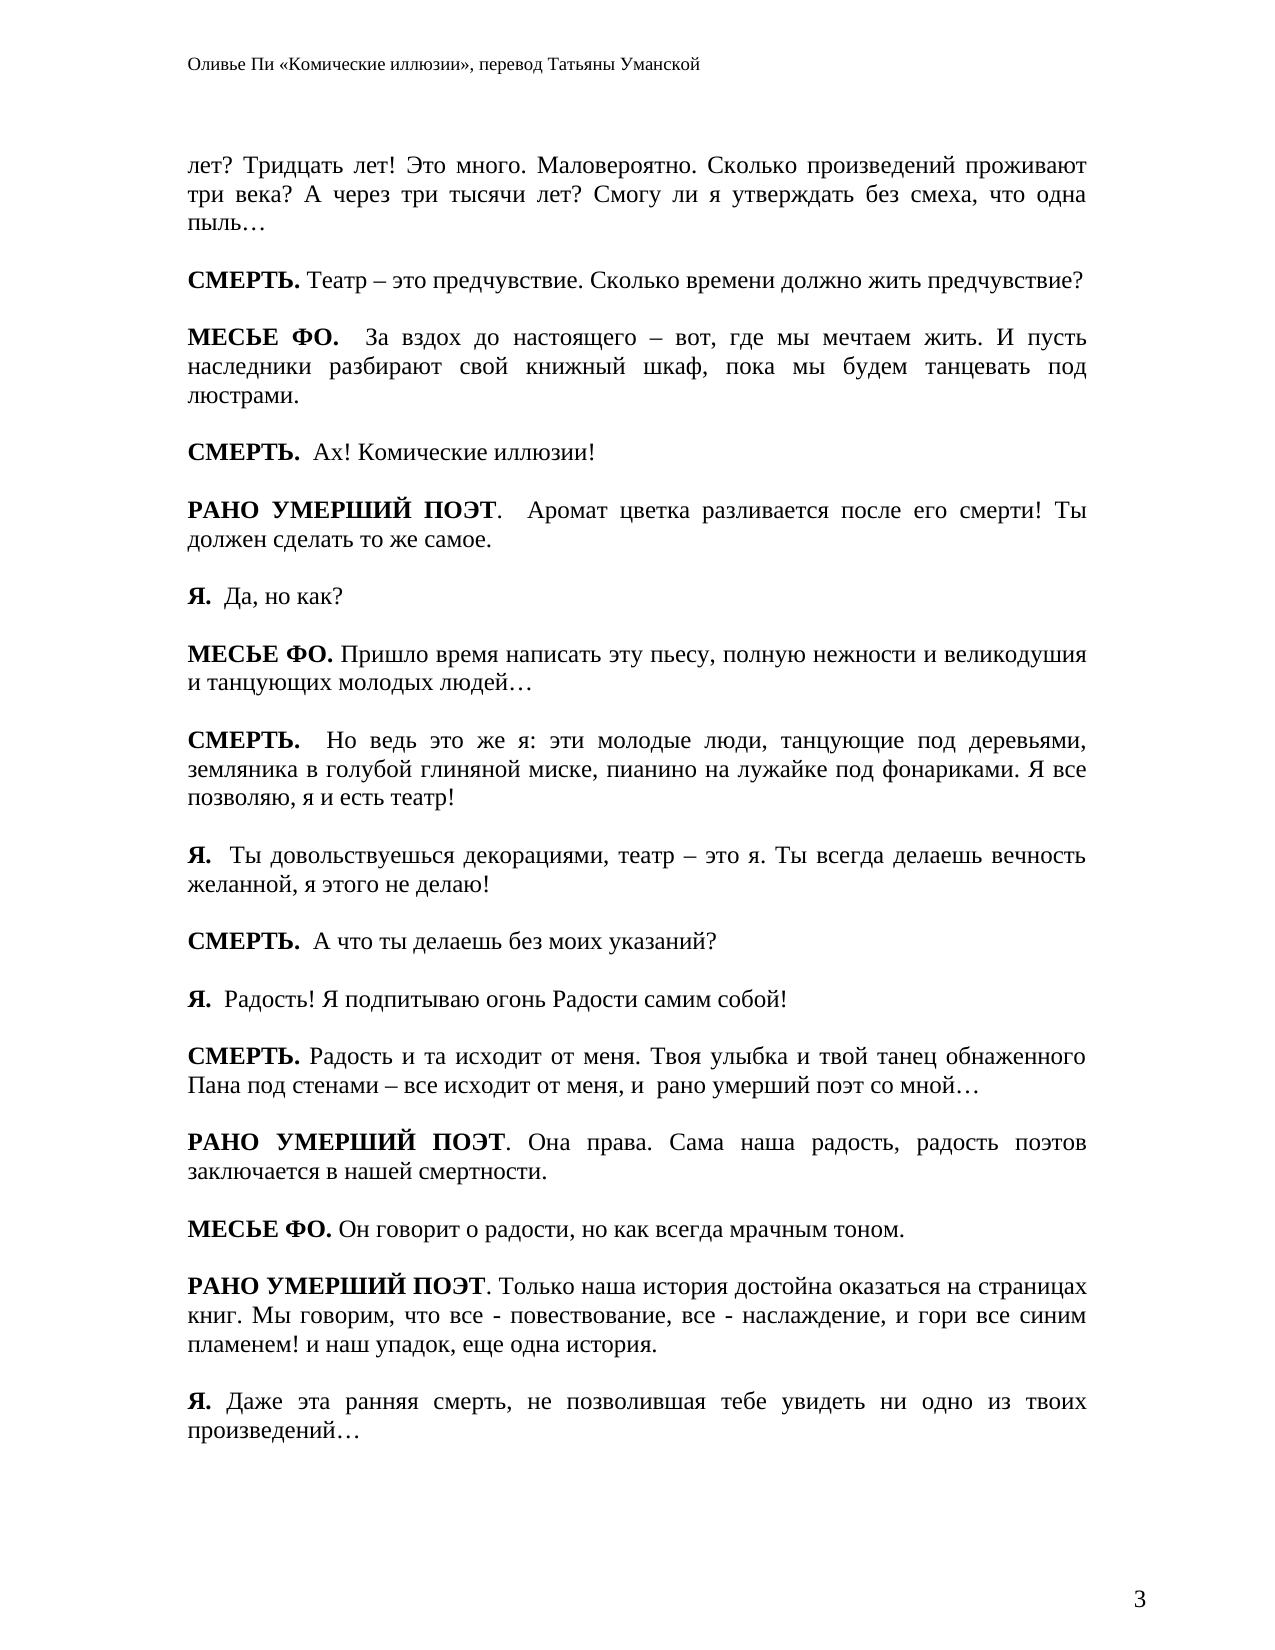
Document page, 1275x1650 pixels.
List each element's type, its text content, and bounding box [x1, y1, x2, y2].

text Я. Радость! Я подпитываю огонь Радости самим собой! [187, 984, 1088, 1012]
text СМЕРТЬ. Ах! Комические иллюзии! [187, 437, 1088, 466]
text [187, 150, 1088, 236]
text РАНО УМЕРШИЙ ПОЭТ. Аромат цветка разливается после его смерти! Ты должен сделать то же самое. [187, 495, 1088, 552]
text СМЕРТЬ. Но ведь это же я: эти молодые люди, танцующие под деревьями, земляника в голубой глиняной миске, пианино на лужайке под фонариками. Я все позволяю, я и есть театр! [187, 725, 1088, 811]
text Я. Да, но как? [187, 581, 1088, 610]
text РАНО УМЕРШИЙ ПОЭТ. Только наша история достойна оказаться на страницах книг. Мы говорим, что все - повествование, все - наслаждение, и гори все синим пламенем! и наш упадок, еще одна история. [187, 1271, 1088, 1357]
text Я. Ты довольствуешься декорациями, театр – это я. Ты всегда делаешь вечность желанной, я этого не делаю! [187, 840, 1088, 897]
text СМЕРТЬ. Театр – это предчувствие. Сколько времени должно жить предчувствие? [187, 265, 1088, 294]
text СМЕРТЬ. Радость и та исходит от меня. Твоя улыбка и твой танец обнаженного Пана под стенами – все исходит от меня, и рано умерший поэт со мной… [187, 1041, 1088, 1099]
text СМЕРТЬ. А что ты делаешь без моих указаний? [187, 926, 1088, 955]
text МЕСЬЕ ФО. Пришло время написать эту пьесу, полную нежности и великодушия и танцующих молодых людей… [187, 639, 1088, 696]
text РАНО УМЕРШИЙ ПОЭТ. Она права. Сама наша радость, радость поэтов заключается в нашей смертности. [187, 1127, 1088, 1185]
text МЕСЬЕ ФО. За вздох до настоящего – вот, где мы мечтаем жить. И пусть наследники разбирают свой книжный шкаф, пока мы будем танцевать под люстрами. [187, 322, 1088, 409]
text Я. Даже эта ранняя смерть, не позволившая тебе увидеть ни одно из твоих произведений… [187, 1386, 1088, 1444]
text МЕСЬЕ ФО. Он говорит о радости, но как всегда мрачным тоном. [187, 1214, 1088, 1242]
